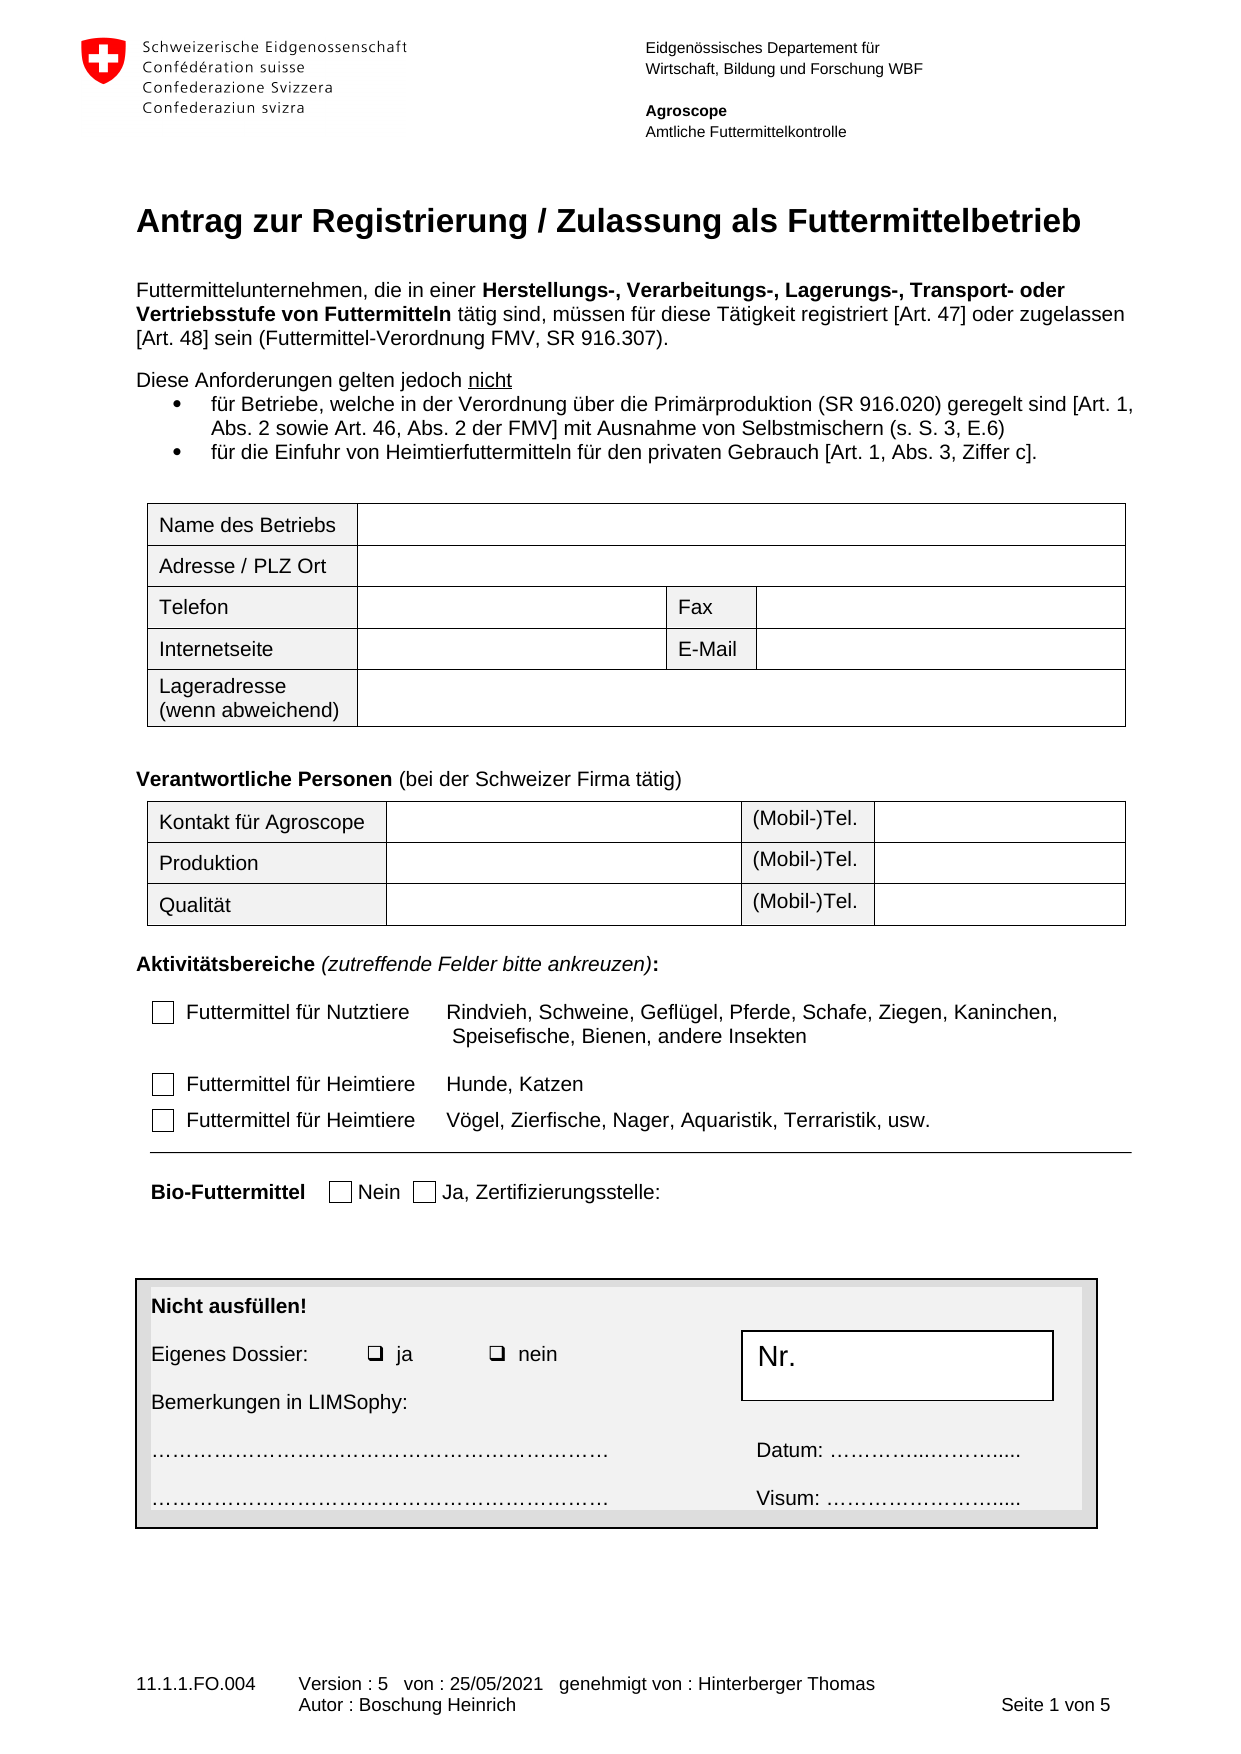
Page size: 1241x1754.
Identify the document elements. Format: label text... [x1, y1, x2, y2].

text Antrag zur Registrierung / Zulassung als Futtermittelbetrieb [136, 202, 1167, 240]
table_cell Adresse / PLZ Ort [148, 546, 357, 586]
table_header [358, 504, 1125, 545]
table_cell Produktion [148, 843, 386, 883]
table_header Kontakt für Agroscope [148, 802, 386, 842]
text Speisefische, Bienen, andere Insekten [151, 1024, 1167, 1048]
table_cell [757, 587, 1125, 627]
table_cell [358, 670, 1125, 726]
table_header [387, 802, 741, 842]
table_cell [757, 629, 1125, 669]
table_cell Telefon [148, 587, 357, 627]
text Bio-Futtermittel Nein Ja, Zertifizierungsstelle: [151, 1179, 1184, 1203]
text Aktivitätsbereiche (zutreffende Felder bitte ankreuzen): [136, 952, 1167, 976]
table_cell Fax [667, 587, 756, 627]
table_cell Lageradresse (wenn abweichend) [148, 670, 357, 726]
table_cell [387, 843, 741, 883]
table_cell [358, 629, 666, 669]
text Diese Anforderungen gelten jedoch nicht [136, 367, 1167, 391]
text Futtermittel für Heimtiere Vögel, Zierfische, Nager, Aquaristik, Terraristik, usw. [151, 1108, 1167, 1132]
table_cell (Mobil-)Tel. [742, 843, 874, 883]
picture [81, 37, 407, 137]
table_header (Mobil-)Tel. [742, 802, 874, 842]
list für die Einfuhr von Heimtierfuttermitteln für den privaten Gebrauch [Art. 1, Abs. 3, Ziffer c]. [173, 439, 1167, 463]
text Futtermittelunternehmen, die in einer Herstellungs-, Verarbeitungs-, Lagerungs-, Transport- oder Vertriebsstufe von Futtermitteln tätig sind, müssen für diese Tätigkeit registriert [Art. 47] oder zugelassen [Art. 48] sein (Futtermittel-Verordnung FMV, SR 916.307). [136, 278, 1167, 350]
table_cell [875, 884, 1125, 924]
list für Betriebe, welche in der Verordnung über die Primärproduktion (SR 916.020) geregelt sind [Art. 1, Abs. 2 sowie Art. 46, Abs. 2 der FMV] mit Ausnahme von Selbstmischern (s. S. 3, E.6) [173, 391, 1167, 439]
table_cell [358, 546, 1125, 586]
text Verantwortliche Personen (bei der Schweizer Firma tätig) [136, 767, 1167, 791]
text Futtermittel für Heimtiere Hunde, Katzen [151, 1072, 1167, 1096]
table_cell Qualität [148, 884, 386, 924]
table_header [875, 802, 1125, 842]
table_cell [387, 884, 741, 924]
table_cell (Mobil-)Tel. [742, 884, 874, 924]
table_header Name des Betriebs [148, 504, 357, 545]
table_cell [358, 587, 666, 627]
text Futtermittel für Nutztiere Rindvieh, Schweine, Geflügel, Pferde, Schafe, Ziegen, Kaninchen, [151, 1000, 1167, 1024]
table_cell Internetseite [148, 629, 357, 669]
table_cell [875, 843, 1125, 883]
table_cell E-Mail [667, 629, 756, 669]
